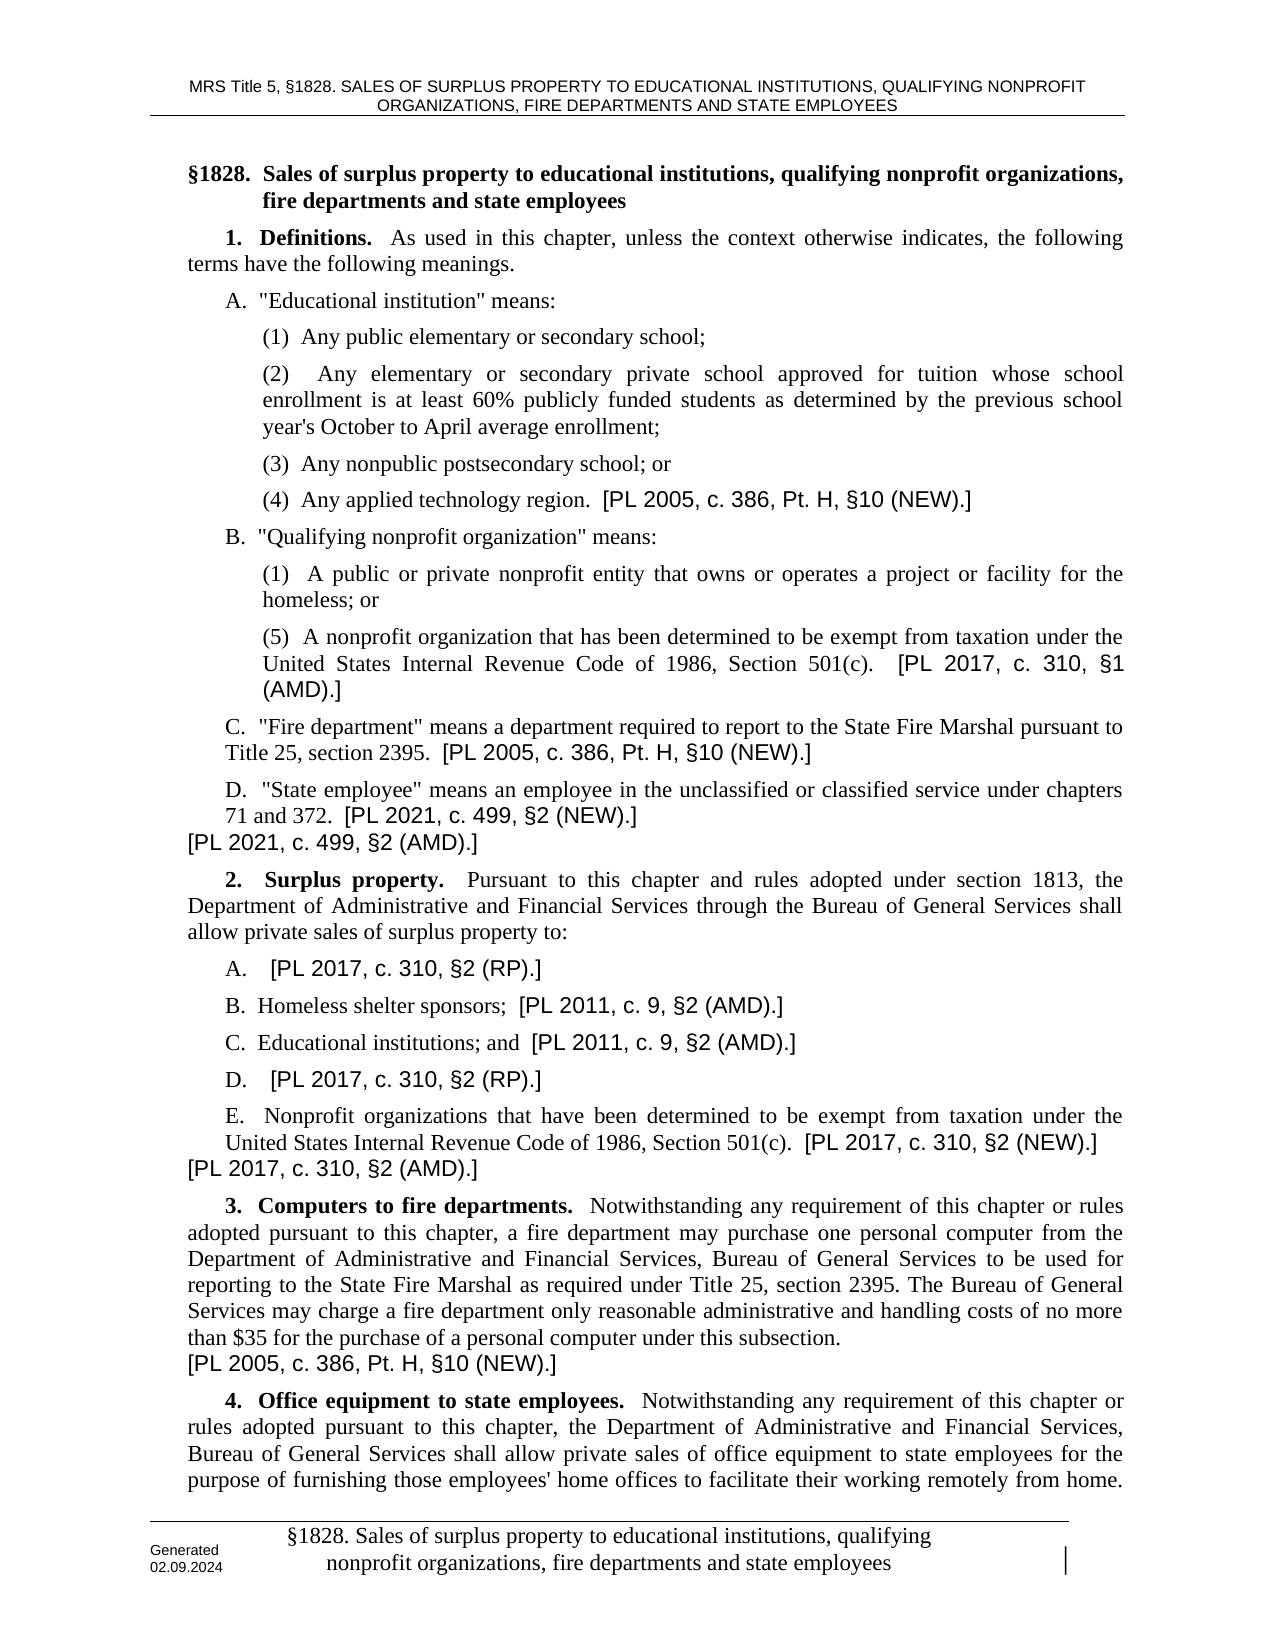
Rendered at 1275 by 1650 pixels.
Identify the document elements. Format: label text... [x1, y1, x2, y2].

text B. "Qualifying nonprofit organization" means: [225, 523, 1125, 550]
text (5) A nonprofit organization that has been determined to be exempt from taxation under the United States Internal Revenue Code of 1986, Section 501(c). [PL 2017, c. 310, §1 (AMD).] [262, 623, 1125, 702]
text [PL 2021, c. 499, §2 (AMD).] [187, 829, 1125, 855]
text (1) A public or private nonprofit entity that owns or operates a project or facility for the homeless; or [262, 560, 1125, 613]
text A. "Educational institution" means: [225, 287, 1125, 313]
text 3. Computers to fire departments. Notwithstanding any requirement of this chapter or rules adopted pursuant to this chapter, a fire department may purchase one personal computer from the Department of Administrative and Financial Services, Bureau of General Services to be used for reporting to the State Fire Marshal as required under Title 25, section 2395. The Bureau of General Services may charge a fire department only reasonable administrative and handling costs of no more than $35 for the purchase of a personal computer under this subsection. [187, 1192, 1125, 1350]
text (2) Any elementary or secondary private school approved for tuition whose school enrollment is at least 60% publicly funded students as determined by the previous school year's October to April average enrollment; [262, 360, 1125, 439]
text 1. Definitions. As used in this chapter, unless the context otherwise indicates, the following terms have the following meanings. [187, 223, 1125, 276]
text D. "State employee" means an employee in the unclassified or classified service under chapters 71 and 372. [PL 2021, c. 499, §2 (NEW).] [225, 776, 1125, 829]
text C. Educational institutions; and [PL 2011, c. 9, §2 (AMD).] [225, 1029, 1125, 1055]
text A. [PL 2017, c. 310, §2 (RP).] [225, 955, 1125, 982]
text §1828. Sales of surplus property to educational institutions, qualifying nonprofit organizations, fire departments and state employees [187, 160, 1125, 213]
text B. Homeless shelter sponsors; [PL 2011, c. 9, §2 (AMD).] [225, 992, 1125, 1018]
text E. Nonprofit organizations that have been determined to be exempt from taxation under the United States Internal Revenue Code of 1986, Section 501(c). [PL 2017, c. 310, §2 (NEW).] [225, 1103, 1125, 1155]
text [PL 2017, c. 310, §2 (AMD).] [187, 1155, 1125, 1182]
text (1) Any public elementary or secondary school; [262, 323, 1125, 350]
text (3) Any nonpublic postsecondary school; or [262, 450, 1125, 476]
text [187, 1387, 1125, 1492]
text C. "Fire department" means a department required to report to the State Fire Marshal pursuant to Title 25, section 2395. [PL 2005, c. 386, Pt. H, §10 (NEW).] [225, 713, 1125, 766]
text D. [PL 2017, c. 310, §2 (RP).] [225, 1066, 1125, 1092]
text (4) Any applied technology region. [PL 2005, c. 386, Pt. H, §10 (NEW).] [262, 486, 1125, 513]
text 2. Surplus property. Pursuant to this chapter and rules adopted under section 1813, the Department of Administrative and Financial Services through the Bureau of General Services shall allow private sales of surplus property to: [187, 866, 1125, 945]
text [PL 2005, c. 386, Pt. H, §10 (NEW).] [187, 1350, 1125, 1377]
